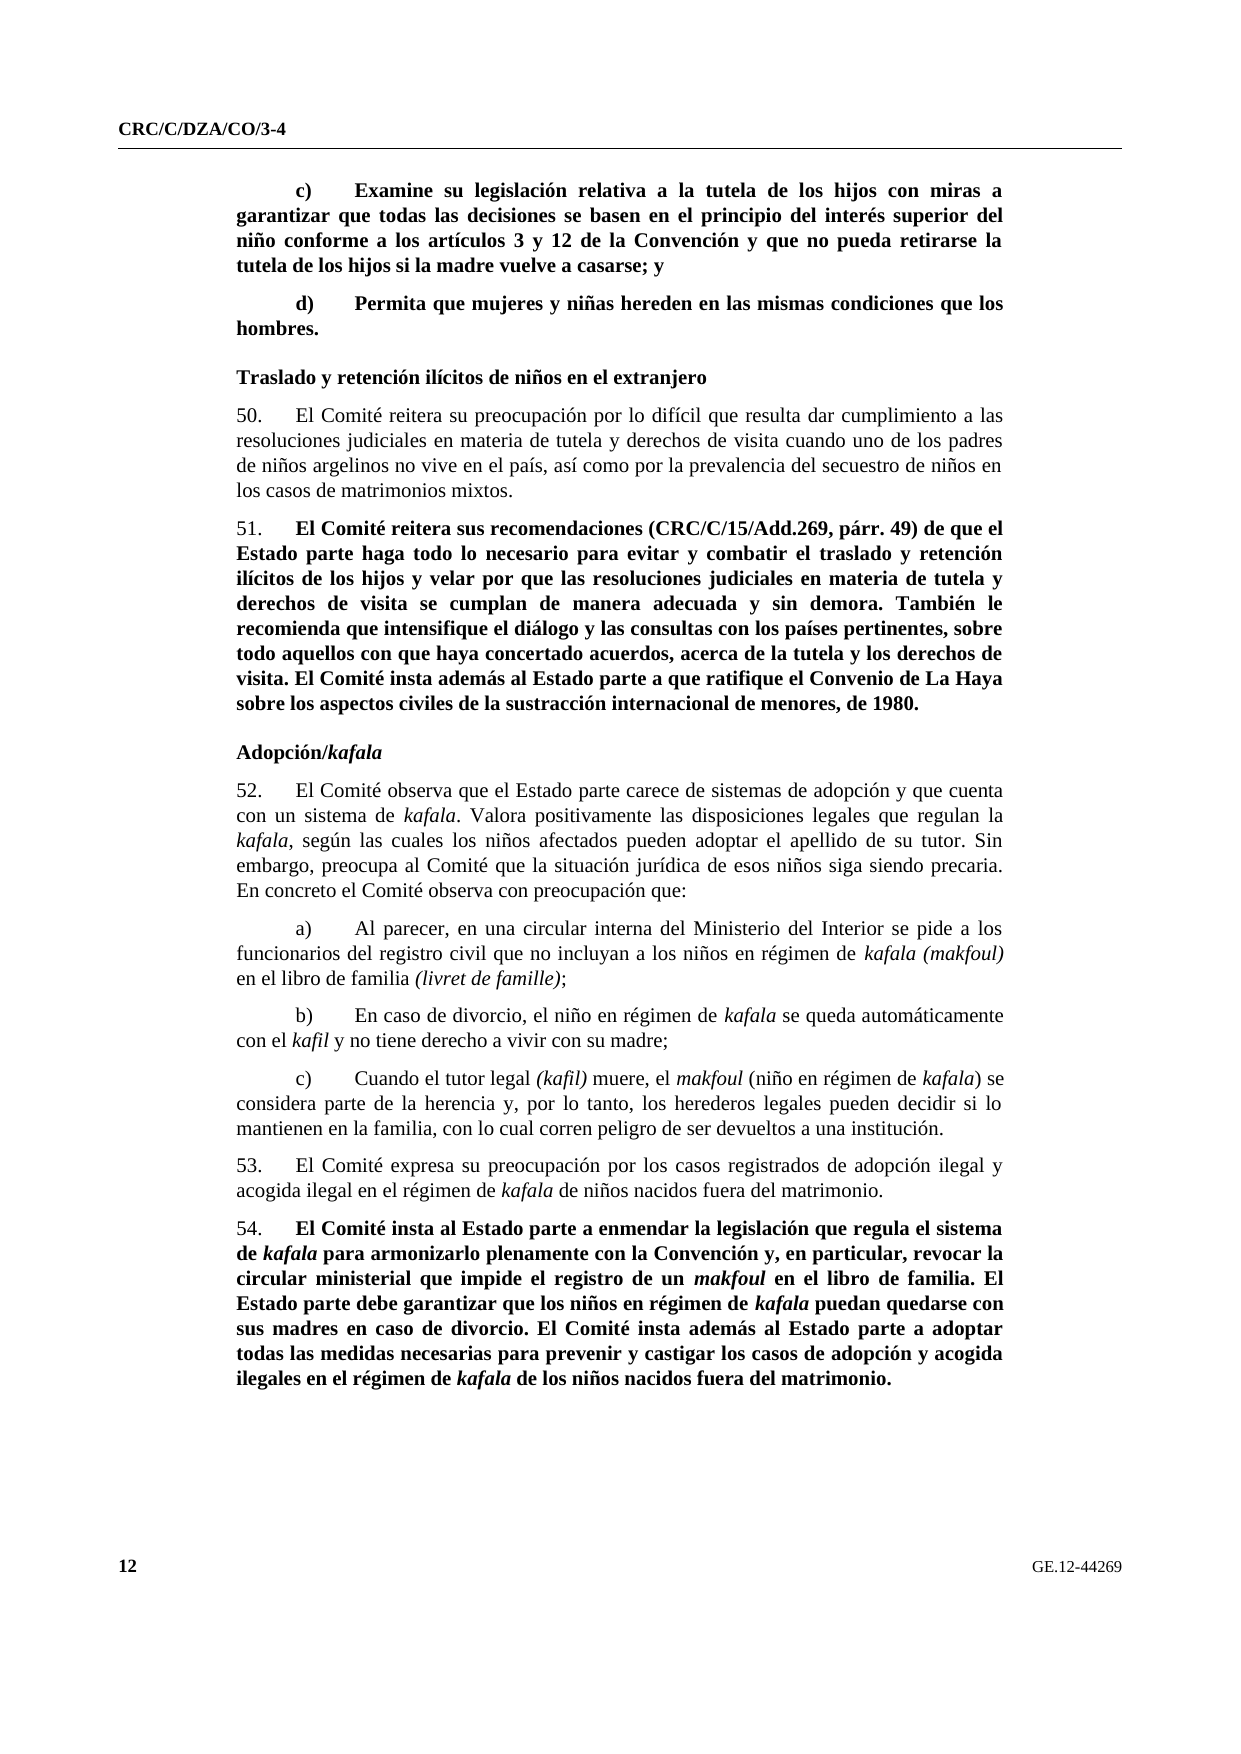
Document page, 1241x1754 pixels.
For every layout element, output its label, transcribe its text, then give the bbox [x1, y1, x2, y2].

text 50. El Comité reitera su preocupación por lo difícil que resulta dar cumplimiento a las resoluciones judiciales en materia de tutela y derechos de visita cuando uno de los padres de niños argelinos no vive en el país, así como por la prevalencia del secuestro de niños en los casos de matrimonios mixtos. [236, 402, 1004, 502]
text 51. El Comité reitera sus recomendaciones (CRC/C/15/Add.269, párr. 49) de que el Estado parte haga todo lo necesario para evitar y combatir el traslado y retención ilícitos de los hijos y velar por que las resoluciones judiciales en materia de tutela y derechos de visita se cumplan de manera adecuada y sin demora. También le recomienda que intensifique el diálogo y las consultas con los países pertinentes, sobre todo aquellos con que haya concertado acuerdos, acerca de la tutela y los derechos de visita. El Comité insta además al Estado parte a que ratifique el Convenio de La Haya sobre los aspectos civiles de la sustracción internacional de menores, de 1980. [236, 515, 1004, 715]
text Adopción/kafala [118, 740, 1004, 765]
text 53. El Comité expresa su preocupación por los casos registrados de adopción ilegal y acogida ilegal en el régimen de kafala de niños nacidos fuera del matrimonio. [236, 1152, 1004, 1202]
text Traslado y retención ilícitos de niños en el extranjero [118, 365, 1004, 390]
text d) Permita que mujeres y niñas hereden en las mismas condiciones que los hombres. [236, 290, 1004, 340]
text 52. El Comité observa que el Estado parte carece de sistemas de adopción y que cuenta con un sistema de kafala. Valora positivamente las disposiciones legales que regulan la kafala, según las cuales los niños afectados pueden adoptar el apellido de su tutor. Sin embargo, preocupa al Comité que la situación jurídica de esos niños siga siendo precaria. En concreto el Comité observa con preocupación que: [236, 777, 1004, 902]
text c) Examine su legislación relativa a la tutela de los hijos con miras a garantizar que todas las decisiones se basen en el principio del interés superior del niño conforme a los artículos 3 y 12 de la Convención y que no pueda retirarse la tutela de los hijos si la madre vuelve a casarse; y [236, 177, 1004, 277]
text a) Al parecer, en una circular interna del Ministerio del Interior se pide a los funcionarios del registro civil que no incluyan a los niños en régimen de kafala (makfoul) en el libro de familia (livret de famille); [236, 915, 1004, 990]
text b) En caso de divorcio, el niño en régimen de kafala se queda automáticamente con el kafil y no tiene derecho a vivir con su madre; [236, 1002, 1004, 1052]
text 54. El Comité insta al Estado parte a enmendar la legislación que regula el sistema de kafala para armonizarlo plenamente con la Convención y, en particular, revocar la circular ministerial que impide el registro de un makfoul en el libro de familia. El Estado parte debe garantizar que los niños en régimen de kafala puedan quedarse con sus madres en caso de divorcio. El Comité insta además al Estado parte a adoptar todas las medidas necesarias para prevenir y castigar los casos de adopción y acogida ilegales en el régimen de kafala de los niños nacidos fuera del matrimonio. [236, 1215, 1004, 1390]
text c) Cuando el tutor legal (kafil) muere, el makfoul (niño en régimen de kafala) se considera parte de la herencia y, por lo tanto, los herederos legales pueden decidir si lo mantienen en la familia, con lo cual corren peligro de ser devueltos a una institución. [236, 1065, 1004, 1140]
